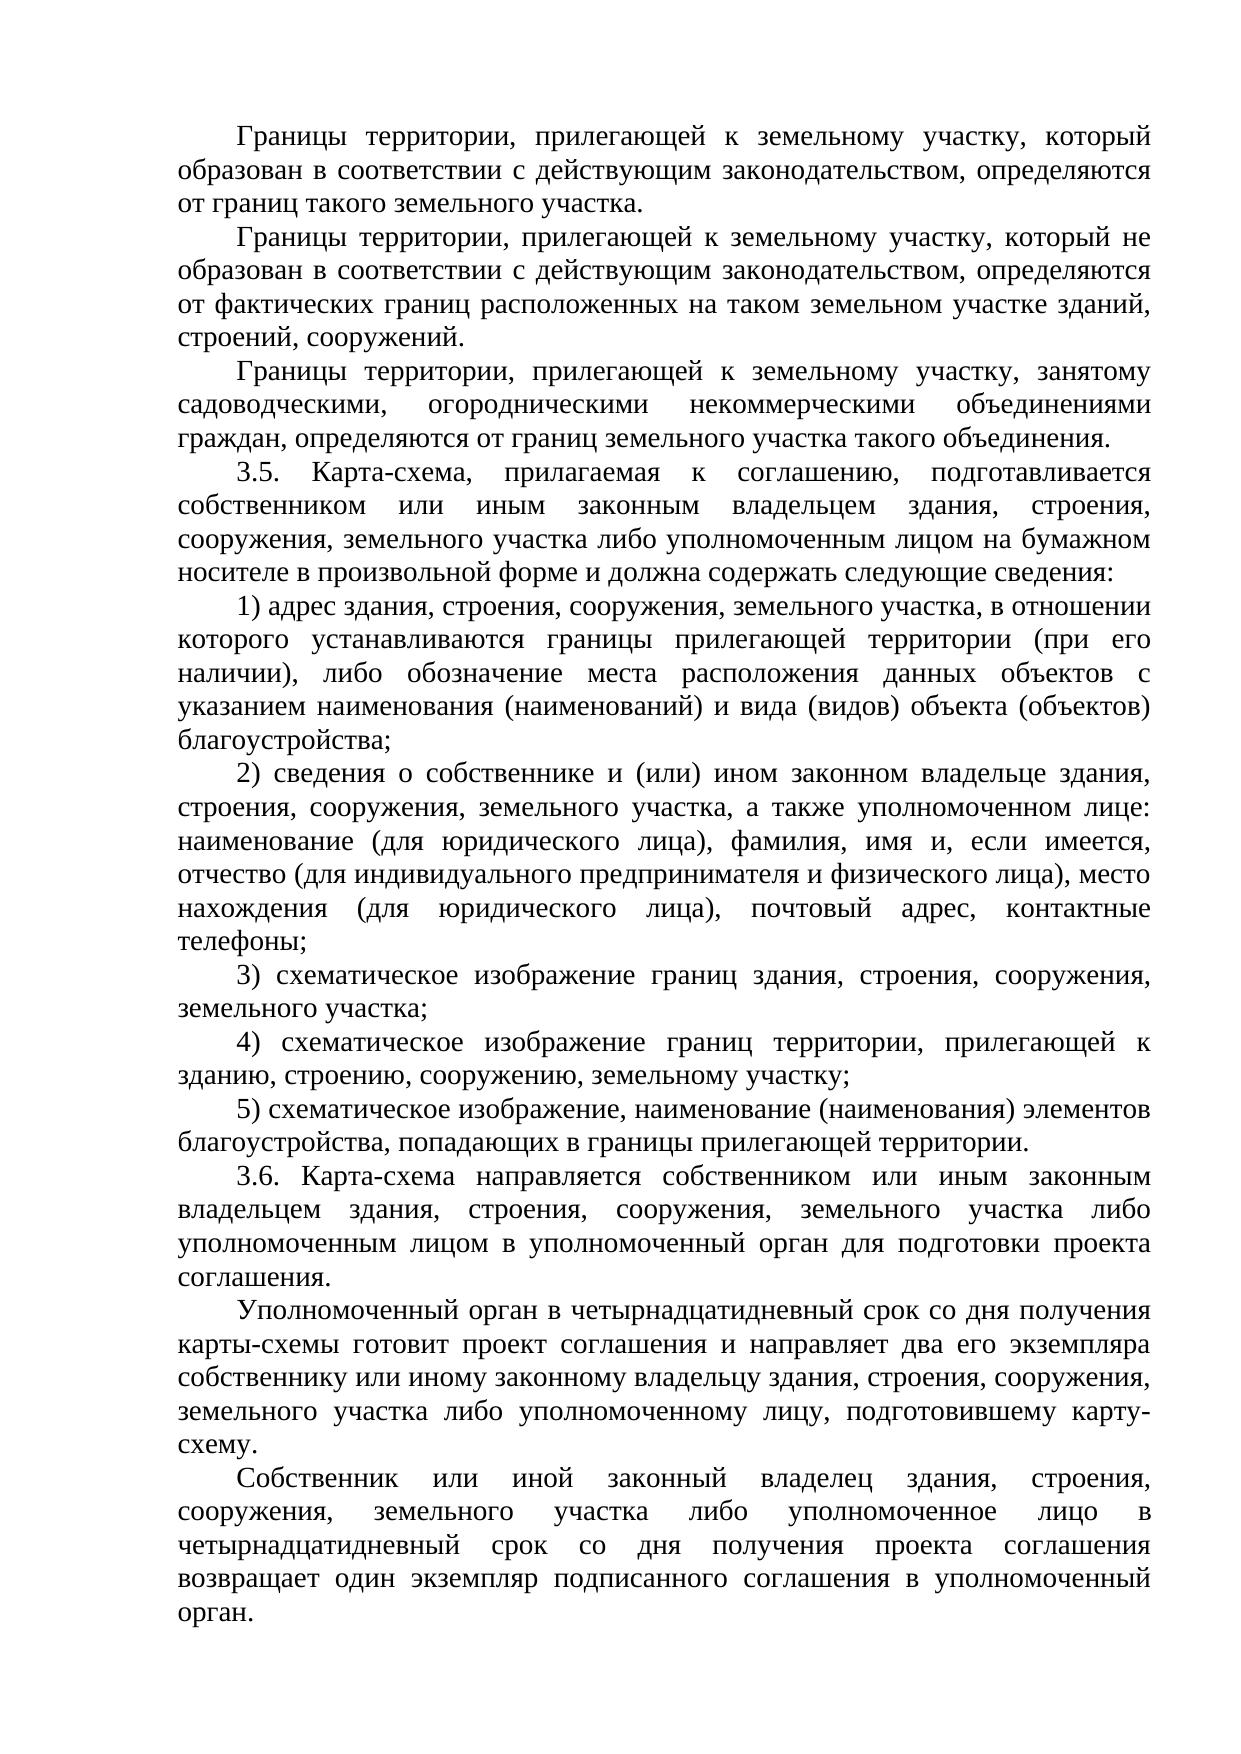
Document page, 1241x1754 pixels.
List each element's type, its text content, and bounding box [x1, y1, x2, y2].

text Собственник или иной законный владелец здания, строения, сооружения, земельного участка либо уполномоченное лицо в четырнадцатидневный срок со дня получения проекта соглашения возвращает один экземпляр подписанного соглашения в уполномоченный орган. [177, 1460, 1152, 1628]
text 2) сведения о собственнике и (или) ином законном владельце здания, строения, сооружения, земельного участка, а также уполномоченном лице: наименование (для юридического лица), фамилия, имя и, если имеется, отчество (для индивидуального предпринимателя и физического лица), место нахождения (для юридического лица), почтовый адрес, контактные телефоны; [177, 756, 1152, 957]
text Границы территории, прилегающей к земельному участку, занятому садоводческими, огородническими некоммерческими объединениями граждан, определяются от границ земельного участка такого объединения. [177, 353, 1152, 454]
text Границы территории, прилегающей к земельному участку, который образован в соответствии с действующим законодательством, определяются от границ такого земельного участка. [177, 118, 1152, 219]
text 3.6. Карта-схема направляется собственником или иным законным владельцем здания, строения, сооружения, земельного участка либо уполномоченным лицом в уполномоченный орган для подготовки проекта соглашения. [177, 1158, 1152, 1292]
text 3.5. Карта-схема, прилагаемая к соглашению, подготавливается собственником или иным законным владельцем здания, строения, сооружения, земельного участка либо уполномоченным лицом на бумажном носителе в произвольной форме и должна содержать следующие сведения: [177, 454, 1152, 588]
text 4) схематическое изображение границ территории, прилегающей к зданию, строению, сооружению, земельному участку; [177, 1024, 1152, 1091]
text 3) схематическое изображение границ здания, строения, сооружения, земельного участка; [177, 957, 1152, 1024]
text Уполномоченный орган в четырнадцатидневный срок со дня получения карты-схемы готовит проект соглашения и направляет два его экземпляра собственнику или иному законному владельцу здания, строения, сооружения, земельного участка либо уполномоченному лицу, подготовившему карту-схему. [177, 1292, 1152, 1460]
text 5) схематическое изображение, наименование (наименования) элементов благоустройства, попадающих в границы прилегающей территории. [177, 1091, 1152, 1158]
text 1) адрес здания, строения, сооружения, земельного участка, в отношении которого устанавливаются границы прилегающей территории (при его наличии), либо обозначение места расположения данных объектов с указанием наименования (наименований) и вида (видов) объекта (объектов) благоустройства; [177, 588, 1152, 756]
text Границы территории, прилегающей к земельному участку, который не образован в соответствии с действующим законодательством, определяются от фактических границ расположенных на таком земельном участке зданий, строений, сооружений. [177, 219, 1152, 353]
